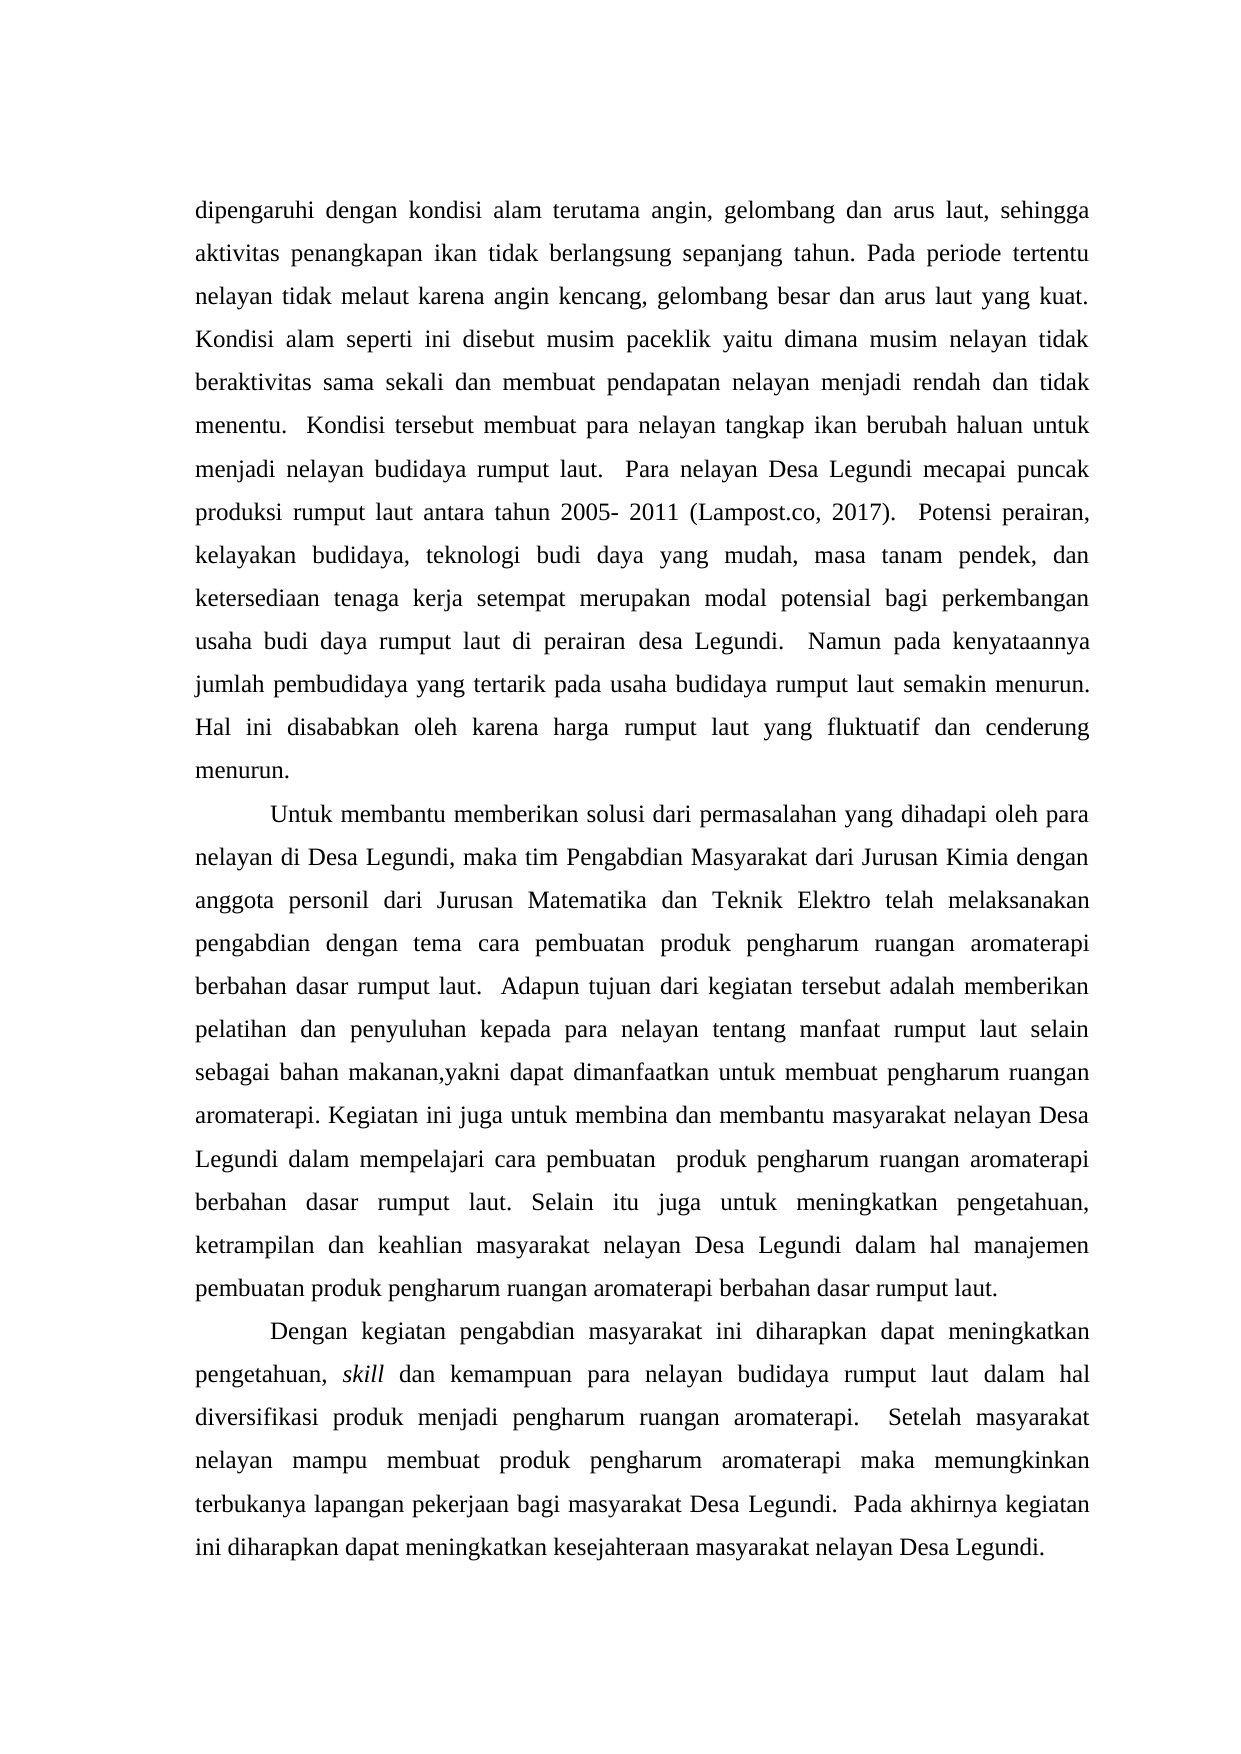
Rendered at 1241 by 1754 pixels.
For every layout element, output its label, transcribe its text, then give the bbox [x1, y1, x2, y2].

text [195, 195, 1090, 784]
list Untuk membantu memberikan solusi dari permasalahan yang dihadapi oleh para nelayan di Desa Legundi, maka tim Pengabdian Masyarakat dari Jurusan Kimia dengan anggota personil dari Jurusan Matematika dan Teknik Elektro telah melaksanakan pengabdian dengan tema cara pembuatan produk pengharum ruangan aromaterapi berbahan dasar rumput laut. Adapun tujuan dari kegiatan tersebut adalah memberikan pelatihan dan penyuluhan kepada para nelayan tentang manfaat rumput laut selain sebagai bahan makanan,yakni dapat dimanfaatkan untuk membuat pengharum ruangan aromaterapi. Kegiatan ini juga untuk membina dan membantu masyarakat nelayan Desa Legundi dalam mempelajari cara pembuatan produk pengharum ruangan aromaterapi berbahan dasar rumput laut. Selain itu juga untuk meningkatkan pengetahuan, ketrampilan dan keahlian masyarakat nelayan Desa Legundi dalam hal manajemen pembuatan produk pengharum ruangan aromaterapi berbahan dasar rumput laut. [195, 799, 1090, 1302]
text Dengan kegiatan pengabdian masyarakat ini diharapkan dapat meningkatkan pengetahuan, skill dan kemampuan para nelayan budidaya rumput laut dalam hal diversifikasi produk menjadi pengharum ruangan aromaterapi. Setelah masyarakat nelayan mampu membuat produk pengharum aromaterapi maka memungkinkan terbukanya lapangan pekerjaan bagi masyarakat Desa Legundi. Pada akhirnya kegiatan ini diharapkan dapat meningkatkan kesejahteraan masyarakat nelayan Desa Legundi. [195, 1316, 1090, 1561]
